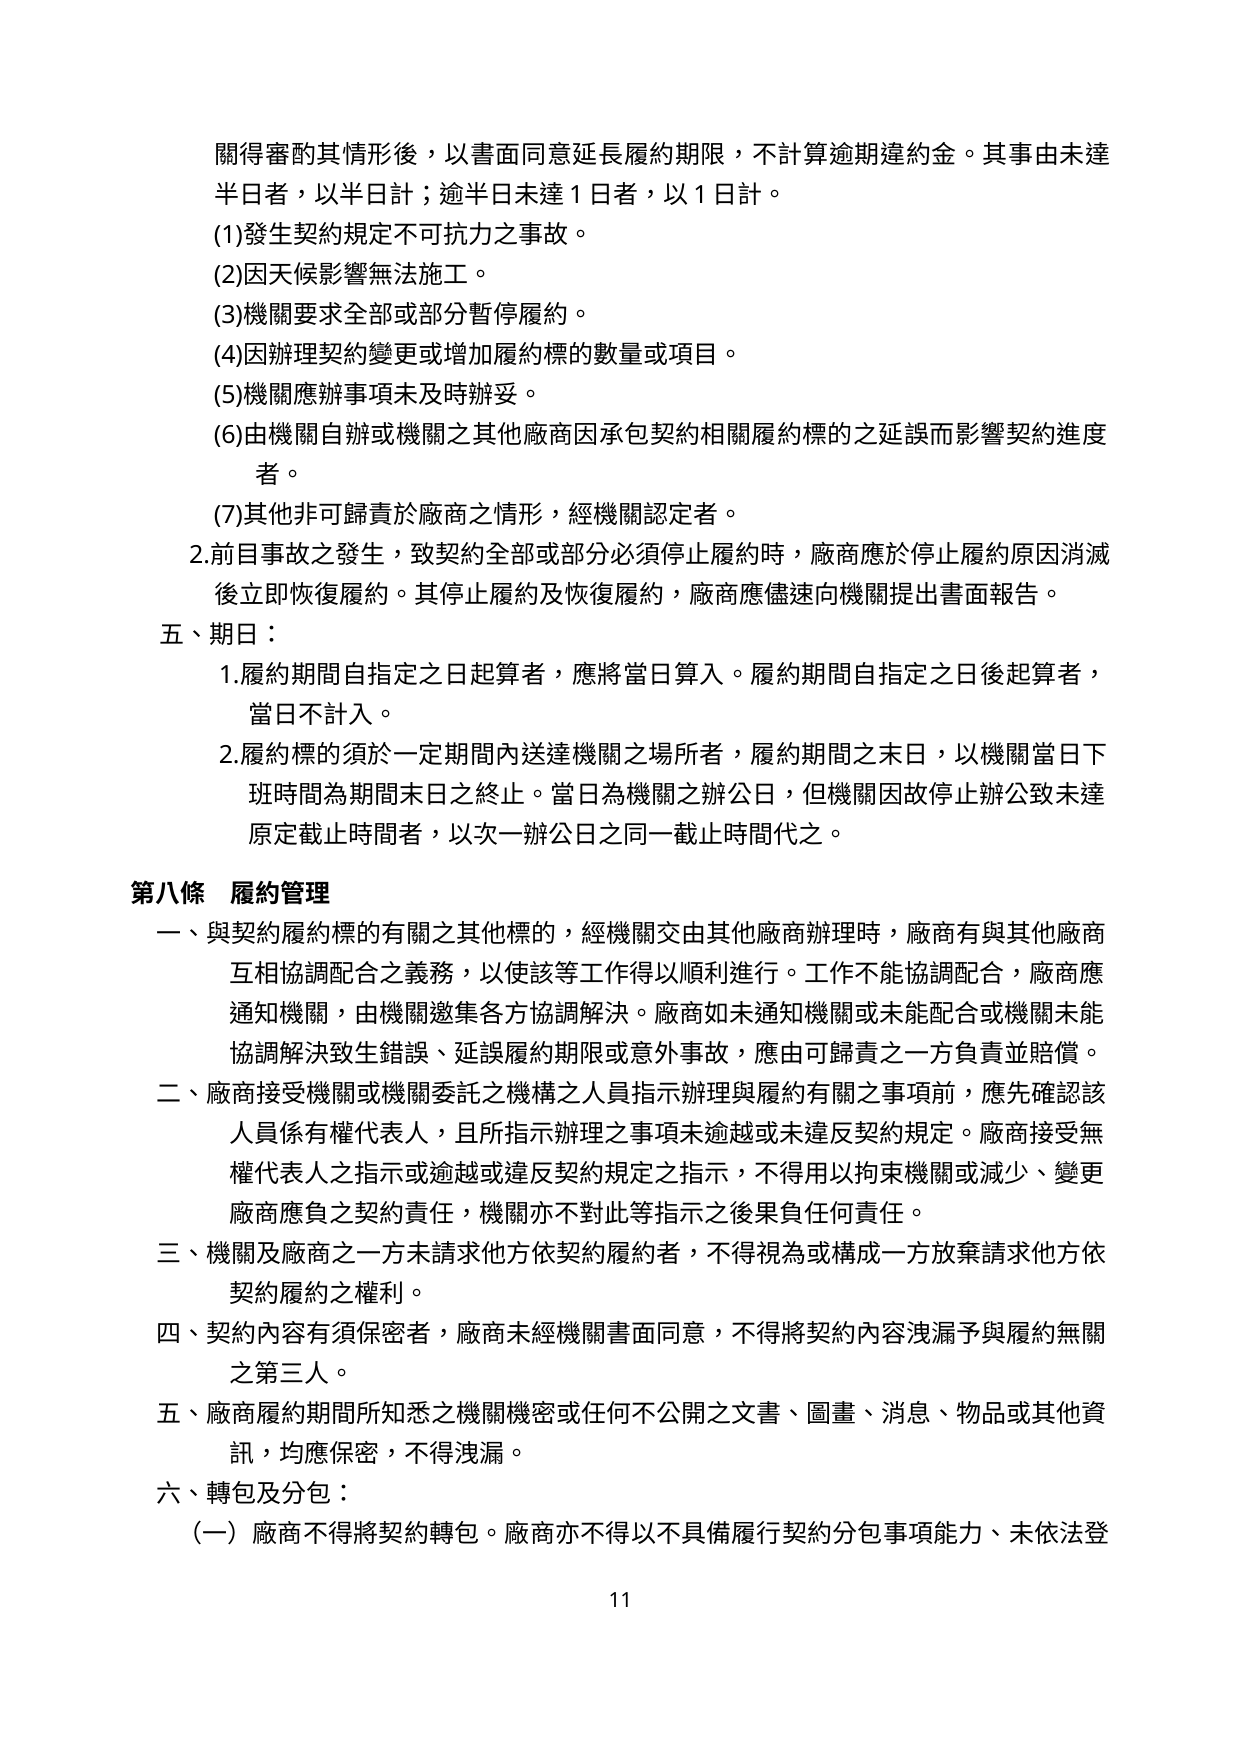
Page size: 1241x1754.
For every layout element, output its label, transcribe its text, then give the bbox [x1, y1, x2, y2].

text (2)因天候影響無法施工。 [213, 253, 1110, 293]
text 2.履約標的須於一定期間內送達機關之場所者，履約期間之末日，以機關當日下班時間為期間末日之終止。當日為機關之辦公日，但機關因故停止辦公致未達原定截止時間者，以次一辦公日之同一截止時間代之。 [218, 733, 1108, 853]
text (5)機關應辦事項未及時辦妥。 [213, 373, 1110, 413]
subtitle 履約管理 [130, 871, 1110, 911]
text 2.前目事故之發生，致契約全部或部分必須停止履約時，廠商應於停止履約原因消滅後立即恢復履約。其停止履約及恢復履約，廠商應儘速向機關提出書面報告。 [189, 533, 1110, 613]
text 三、機關及廠商之一方未請求他方依契約履約者，不得視為或構成一方放棄請求他方依契約履約之權利。 [130, 1231, 1110, 1311]
text (6)由機關自辦或機關之其他廠商因承包契約相關履約標的之延誤而影響契約進度者。 [213, 413, 1110, 493]
text (3)機關要求全部或部分暫停履約。 [213, 293, 1110, 333]
text (7)其他非可歸責於廠商之情形，經機關認定者。 [213, 493, 1110, 533]
text 1.履約期間自指定之日起算者，應將當日算入。履約期間自指定之日後起算者，當日不計入。 [218, 653, 1108, 733]
text 二、廠商接受機關或機關委託之機構之人員指示辦理與履約有關之事項前，應先確認該人員係有權代表人，且所指示辦理之事項未逾越或未違反契約規定。廠商接受無權代表人之指示或逾越或違反契約規定之指示，不得用以拘束機關或減少、變更廠商應負之契約責任，機關亦不對此等指示之後果負任何責任。 [130, 1071, 1110, 1231]
text (4)因辦理契約變更或增加履約標的數量或項目。 [213, 333, 1110, 373]
text 四、契約內容有須保密者，廠商未經機關書面同意，不得將契約內容洩漏予與履約無關之第三人。 [130, 1311, 1110, 1391]
text 六、轉包及分包： [130, 1471, 1110, 1511]
text 五、廠商履約期間所知悉之機關機密或任何不公開之文書、圖畫、消息、物品或其他資訊，均應保密，不得洩漏。 [130, 1391, 1110, 1471]
text (1)發生契約規定不可抗力之事故。 [213, 213, 1110, 253]
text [130, 1511, 1110, 1551]
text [189, 133, 1110, 213]
text 一、與契約履約標的有關之其他標的，經機關交由其他廠商辦理時，廠商有與其他廠商互相協調配合之義務，以使該等工作得以順利進行。工作不能協調配合，廠商應通知機關，由機關邀集各方協調解決。廠商如未通知機關或未能配合或機關未能協調解決致生錯誤、延誤履約期限或意外事故，應由可歸責之一方負責並賠償。 [130, 911, 1110, 1071]
text 五、期日： [159, 613, 1110, 653]
